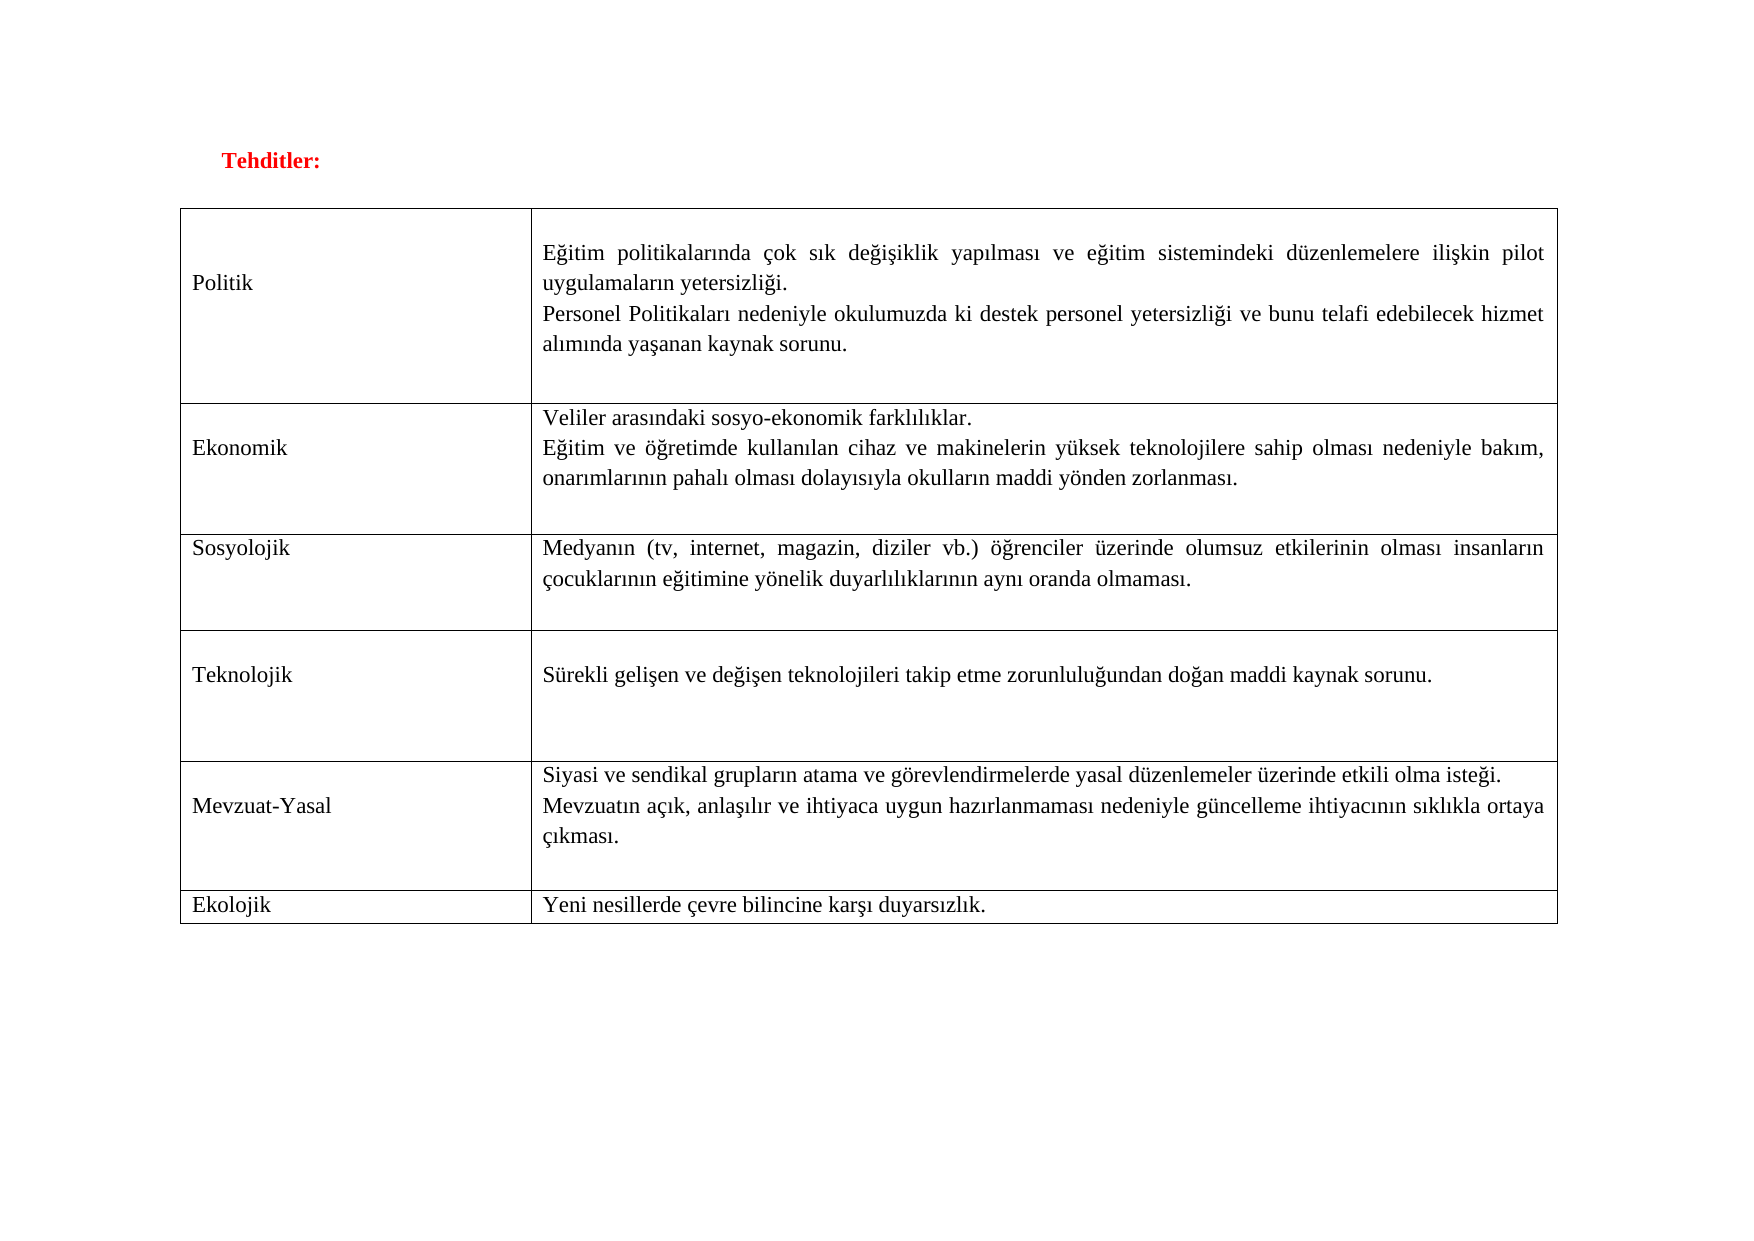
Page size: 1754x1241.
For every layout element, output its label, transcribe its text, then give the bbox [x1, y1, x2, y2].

table_cell Mevzuat-Yasal [181, 762, 531, 889]
table_cell Sürekli gelişen ve değişen teknolojileri takip etme zorunluluğundan doğan maddi kaynak sorunu. [532, 631, 1557, 761]
table_header Eğitim politikalarında çok sık değişiklik yapılması ve eğitim sistemindeki düzenlemelere ilişkin pilot uygulamaların yetersizliği. Personel Politikaları nedeniyle okulumuzda ki destek personel yetersizliği ve bunu telafi edebilecek hizmet alımında yaşanan kaynak sorunu. [532, 209, 1557, 403]
table_cell Medyanın (tv, internet, magazin, diziler vb.) öğrenciler üzerinde olumsuz etkilerinin olması insanların çocuklarının eğitimine yönelik duyarlılıklarının aynı oranda olmaması. [532, 535, 1557, 630]
table_cell Yeni nesillerde çevre bilincine karşı duyarsızlık. [532, 891, 1557, 923]
table_cell Ekolojik [181, 891, 531, 923]
text Tehditler: [148, 148, 1606, 174]
table_cell Ekonomik [181, 404, 531, 533]
table_header Politik [181, 209, 531, 403]
table_cell Veliler arasındaki sosyo-ekonomik farklılıklar. Eğitim ve öğretimde kullanılan cihaz ve makinelerin yüksek teknolojilere sahip olması nedeniyle bakım, onarımlarının pahalı olması dolayısıyla okulların maddi yönden zorlanması. [532, 404, 1557, 533]
table_cell Sosyolojik [181, 535, 531, 630]
table_cell Teknolojik [181, 631, 531, 761]
table_cell Siyasi ve sendikal grupların atama ve görevlendirmelerde yasal düzenlemeler üzerinde etkili olma isteği. Mevzuatın açık, anlaşılır ve ihtiyaca uygun hazırlanmaması nedeniyle güncelleme ihtiyacının sıklıkla ortaya çıkması. [532, 762, 1557, 889]
